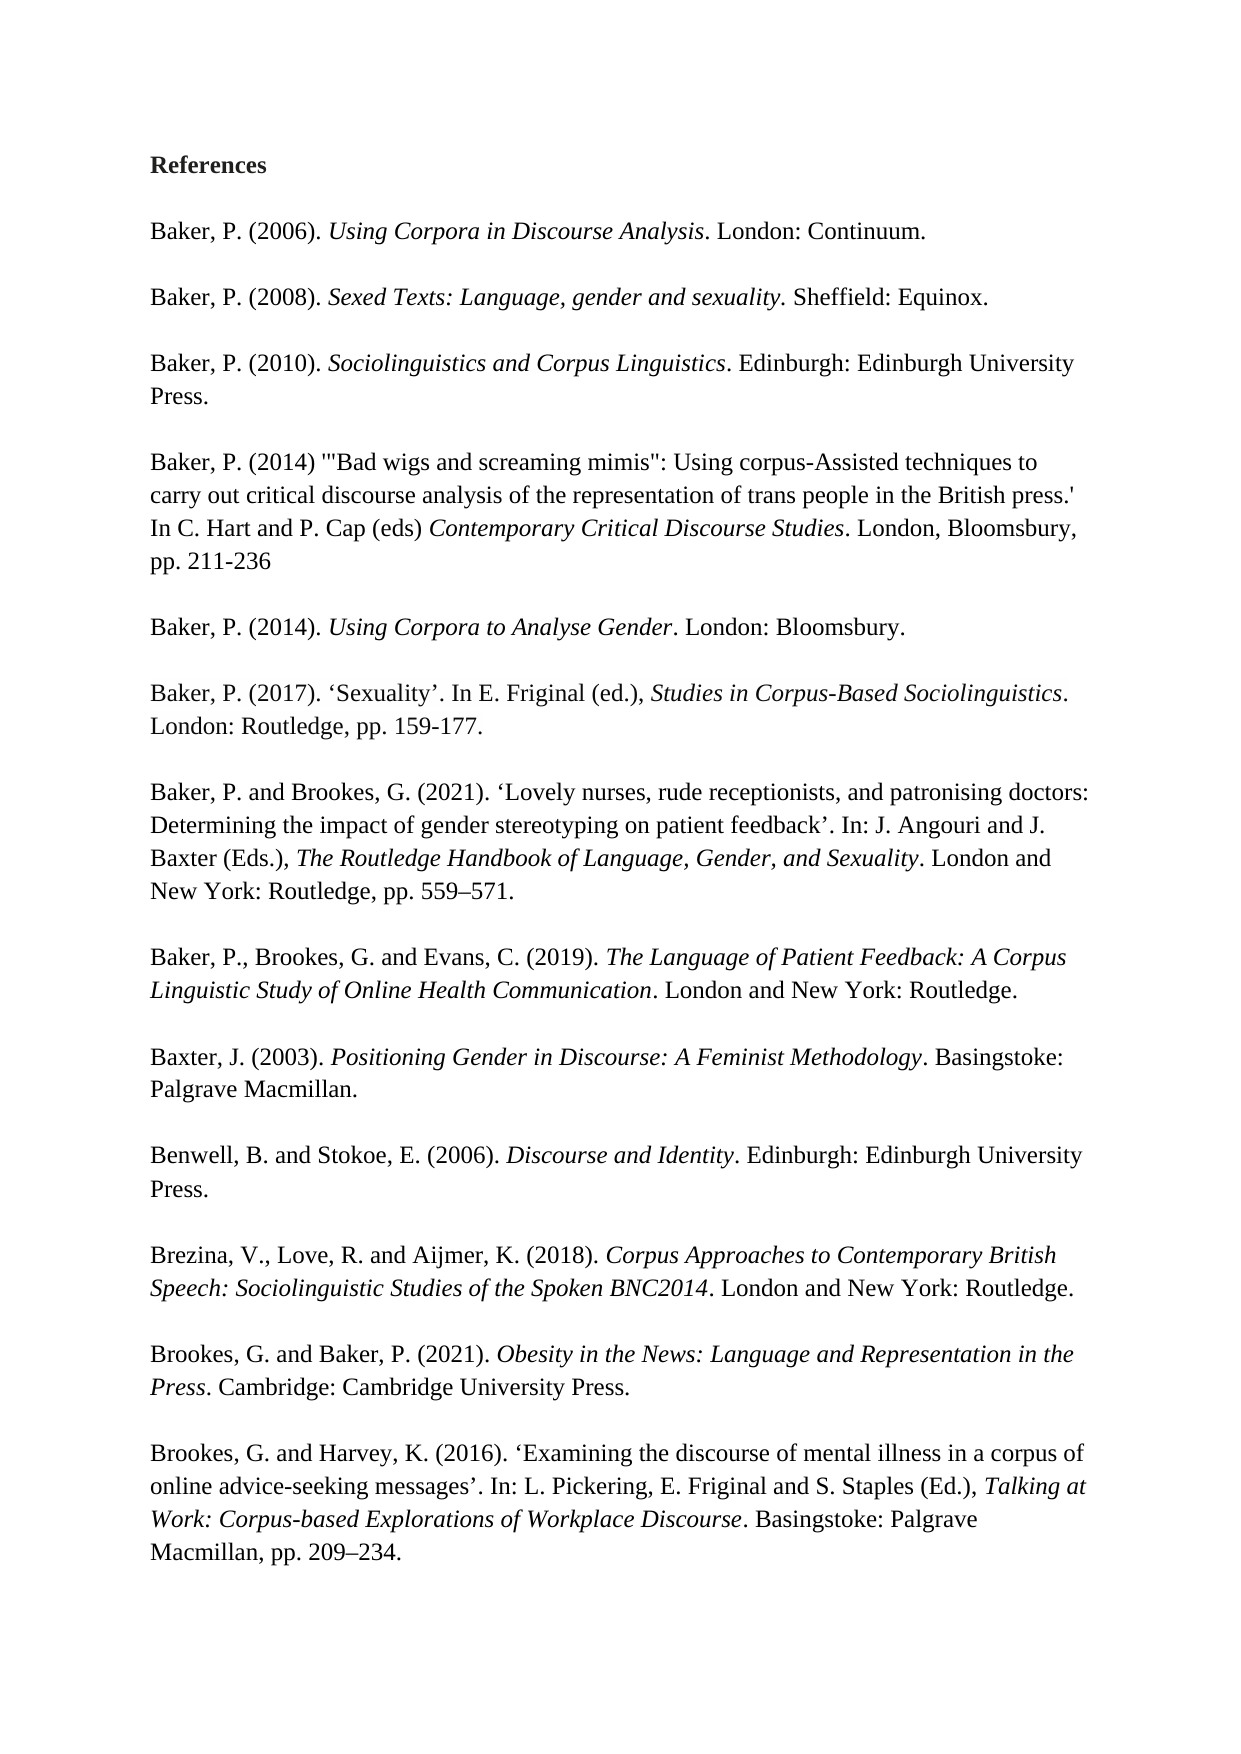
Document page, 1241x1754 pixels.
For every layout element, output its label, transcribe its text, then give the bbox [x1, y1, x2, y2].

text Baker, P. (2014) '"Bad wigs and screaming mimis": Using corpus-Assisted techniques to carry out critical discourse analysis of the representation of trans people in the British press.' In C. Hart and P. Cap (eds) Contemporary Critical Discourse Studies. London, Bloomsbury, pp. 211-236 [150, 447, 1090, 575]
text Baker, P. (2017). ‘Sexuality’. In E. Friginal (ed.), Studies in Corpus-Based Sociolinguistics. London: Routledge, pp. 159-177. [150, 678, 1090, 740]
text Baker, P. and Brookes, G. (2021). ‘Lovely nurses, rude receptionists, and patronising doctors: Determining the impact of gender stereotyping on patient feedback’. In: J. Angouri and J. Baxter (Eds.), The Routledge Handbook of Language, Gender, and Sexuality. London and New York: Routledge, pp. 559–571. [150, 777, 1090, 905]
text Brookes, G. and Baker, P. (2021). Obesity in the News: Language and Representation in the Press. Cambridge: Cambridge University Press. [150, 1339, 1090, 1401]
text References [150, 150, 1090, 179]
text Baxter, J. (2003). Positioning Gender in Discourse: A Feminist Methodology. Basingstoke: Palgrave Macmillan. [150, 1042, 1090, 1103]
text Baker, P. (2006). Using Corpora in Discourse Analysis. London: Continuum. [150, 216, 1090, 245]
text Brezina, V., Love, R. and Aijmer, K. (2018). Corpus Approaches to Contemporary British Speech: Sociolinguistic Studies of the Spoken BNC2014. London and New York: Routledge. [150, 1240, 1090, 1301]
text Benwell, B. and Stokoe, E. (2006). Discourse and Identity. Edinburgh: Edinburgh University Press. [150, 1141, 1090, 1202]
text Baker, P. (2010). Sociolinguistics and Corpus Linguistics. Edinburgh: Edinburgh University Press. [150, 348, 1090, 410]
text Baker, P. (2014). Using Corpora to Analyse Gender. London: Bloomsbury. [150, 612, 1090, 641]
text Baker, P., Brookes, G. and Evans, C. (2019). The Language of Patient Feedback: A Corpus Linguistic Study of Online Health Communication. London and New York: Routledge. [150, 942, 1090, 1004]
text Baker, P. (2008). Sexed Texts: Language, gender and sexuality. Sheffield: Equinox. [150, 282, 1090, 311]
text Brookes, G. and Harvey, K. (2016). ‘Examining the discourse of mental illness in a corpus of online advice-seeking messages’. In: L. Pickering, E. Friginal and S. Staples (Ed.), Talking at Work: Corpus-based Explorations of Workplace Discourse. Basingstoke: Palgrave Macmillan, pp. 209–234. [150, 1438, 1090, 1566]
